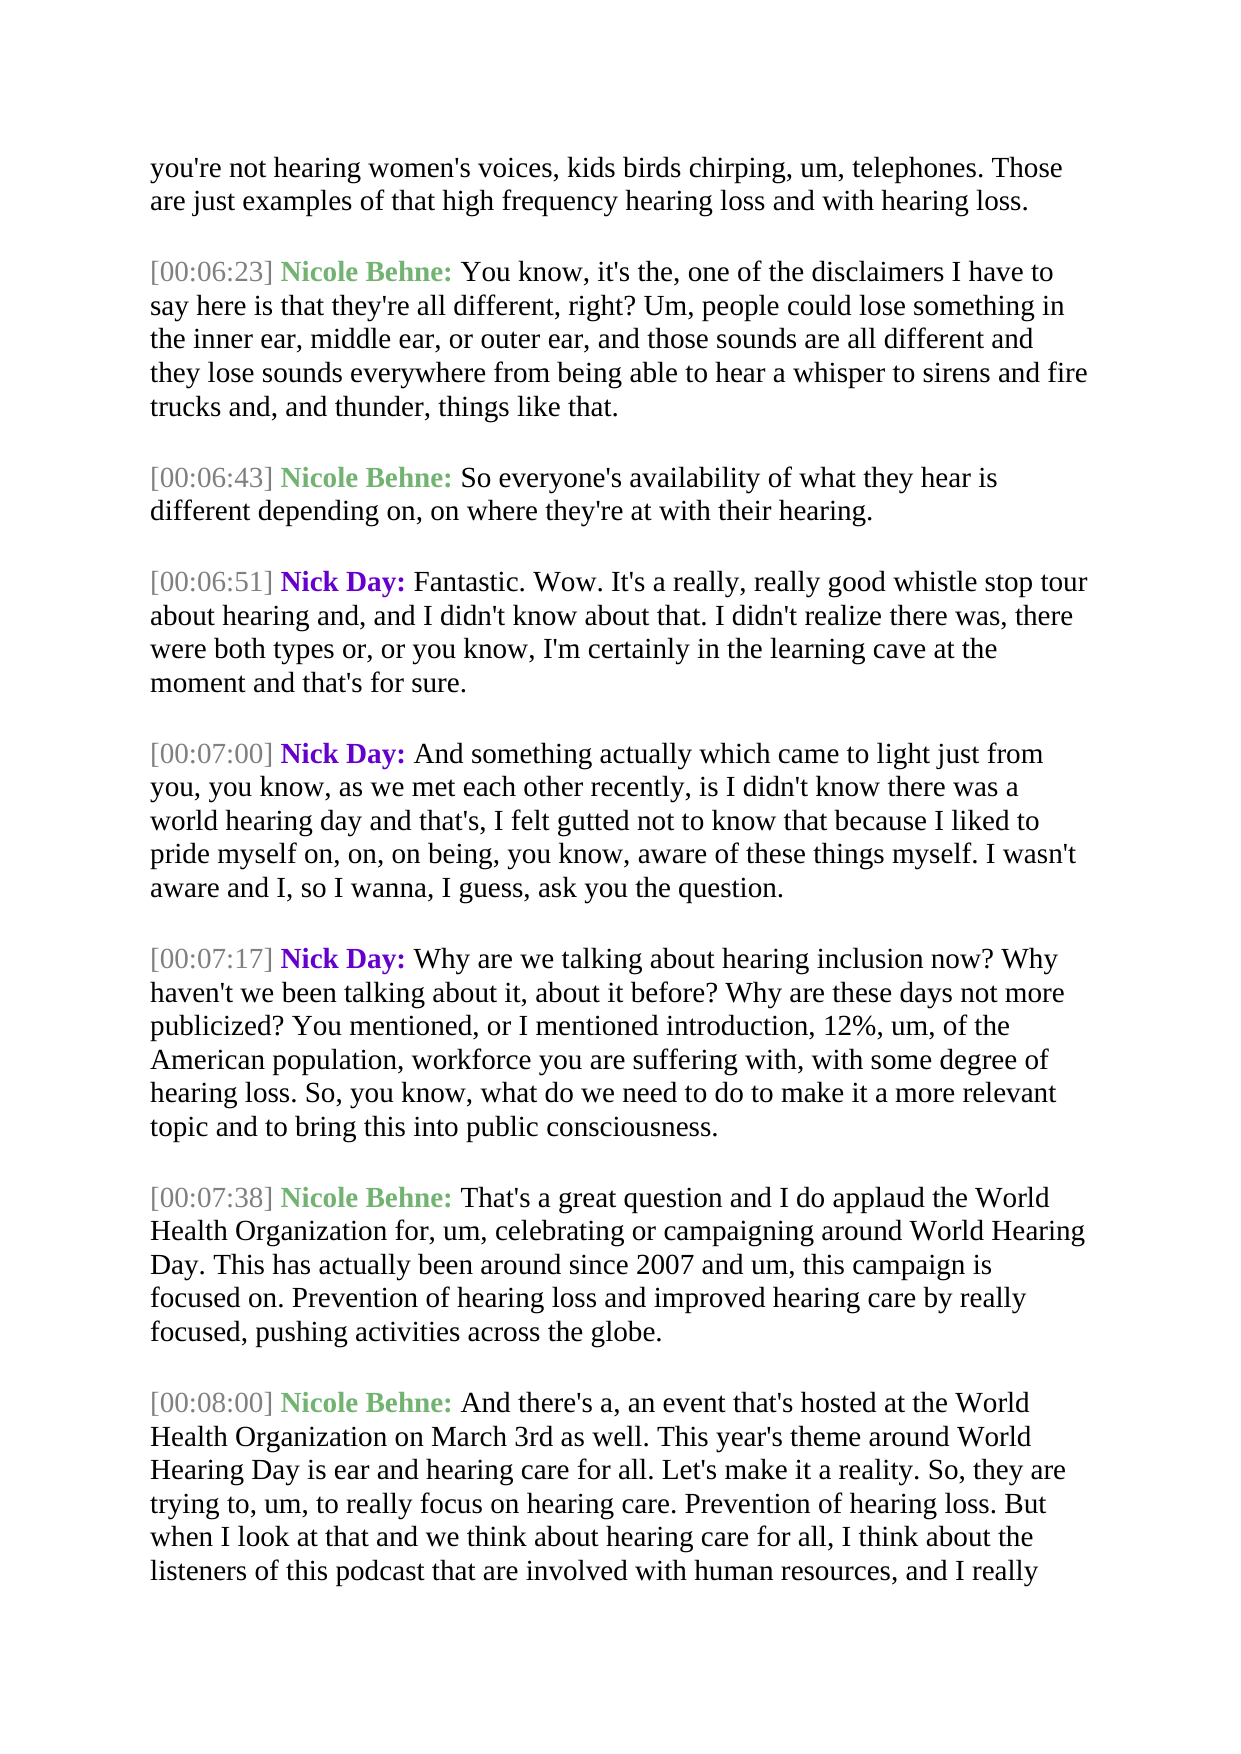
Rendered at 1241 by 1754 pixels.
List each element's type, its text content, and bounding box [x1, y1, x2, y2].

text [00:06:43] Nicole Behne: So everyone's availability of what they hear is different depending on, on where they're at with their hearing. [150, 460, 1090, 527]
text [00:07:17] Nick Day: Why are we talking about hearing inclusion now? Why haven't we been talking about it, about it before? Why are these days not more publicized? You mentioned, or I mentioned introduction, 12%, um, of the American population, workforce you are suffering with, with some degree of hearing loss. So, you know, what do we need to do to make it a more relevant topic and to bring this into public consciousness. [150, 941, 1090, 1142]
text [150, 1385, 1090, 1586]
text [00:07:00] Nick Day: And something actually which came to light just from you, you know, as we met each other recently, is I didn't know there was a world hearing day and that's, I felt gutted not to know that because I liked to pride myself on, on, on being, you know, aware of these things myself. I wasn't aware and I, so I wanna, I guess, ask you the question. [150, 736, 1090, 904]
text [00:07:38] Nicole Behne: That's a great question and I do applaud the World Health Organization for, um, celebrating or campaigning around World Hearing Day. This has actually been around since 2007 and um, this campaign is focused on. Prevention of hearing loss and improved hearing care by really focused, pushing activities across the globe. [150, 1180, 1090, 1348]
text [00:06:23] Nicole Behne: You know, it's the, one of the disclaimers I have to say here is that they're all different, right? Um, people could lose something in the inner ear, middle ear, or outer ear, and those sounds are all different and they lose sounds everywhere from being able to hear a whisper to sirens and fire trucks and, and thunder, things like that. [150, 254, 1090, 422]
text [00:06:51] Nick Day: Fantastic. Wow. It's a really, really good whistle stop tour about hearing and, and I didn't know about that. I didn't realize there was, there were both types or, or you know, I'm certainly in the learning cave at the moment and that's for sure. [150, 564, 1090, 698]
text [150, 150, 1090, 217]
